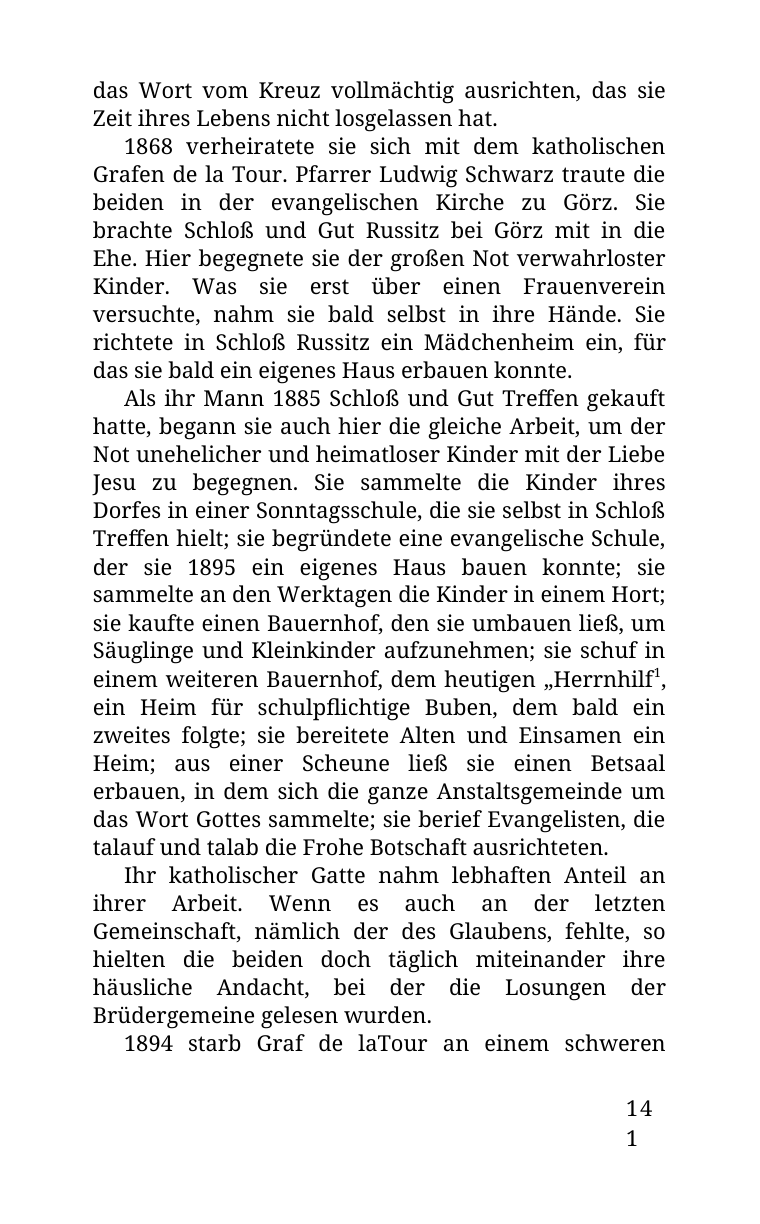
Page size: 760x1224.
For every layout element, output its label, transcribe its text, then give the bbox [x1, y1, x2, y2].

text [93, 1029, 666, 1057]
text das Wort vom Kreuz vollmächtig ausrichten, das sie Zeit ihres Lebens nicht losgelassen hat. [93, 76, 666, 132]
text 1868 verheiratete sie sich mit dem katholischen Grafen de la Tour. Pfarrer Ludwig Schwarz traute die beiden in der evangelischen Kirche zu Görz. Sie brachte Schloß und Gut Russitz bei Görz mit in die Ehe. Hier begegnete sie der großen Not verwahrloster Kinder. Was sie erst über einen Frauenverein versuchte, nahm sie bald selbst in ihre Hände. Sie richtete in Schloß Russitz ein Mädchenheim ein, für das sie bald ein eigenes Haus erbauen konnte. [93, 132, 666, 384]
text Ihr katholischer Gatte nahm lebhaften Anteil an ihrer Arbeit. Wenn es auch an der letzten Gemeinschaft, nämlich der des Glaubens, fehlte, so hielten die beiden doch täglich miteinander ihre häusliche Andacht, bei der die Losungen der Brüdergemeine gelesen wurden. [93, 861, 666, 1029]
text Als ihr Mann 1885 Schloß und Gut Treffen gekauft hatte, begann sie auch hier die gleiche Arbeit, um der Not unehelicher und heimatloser Kinder mit der Liebe Jesu zu begegnen. Sie sammelte die Kinder ihres Dorfes in einer Sonntagsschule, die sie selbst in Schloß Treffen hielt; sie begründete eine evangelische Schule, der sie 1895 ein eigenes Haus bauen konnte; sie sammelte an den Werktagen die Kinder in einem Hort; sie kaufte einen Bauernhof, den sie umbauen ließ, um Säuglinge und Kleinkinder aufzunehmen; sie schuf in einem weiteren Bauernhof, dem heutigen „Herrnhilf1, ein Heim für schulpflichtige Buben, dem bald ein zweites folgte; sie bereitete Alten und Einsamen ein Heim; aus einer Scheune ließ sie einen Betsaal erbauen, in dem sich die ganze Anstaltsgemeinde um das Wort Gottes sammelte; sie berief Evangelisten, die talauf und talab die Frohe Botschaft ausrichteten. [93, 384, 666, 861]
